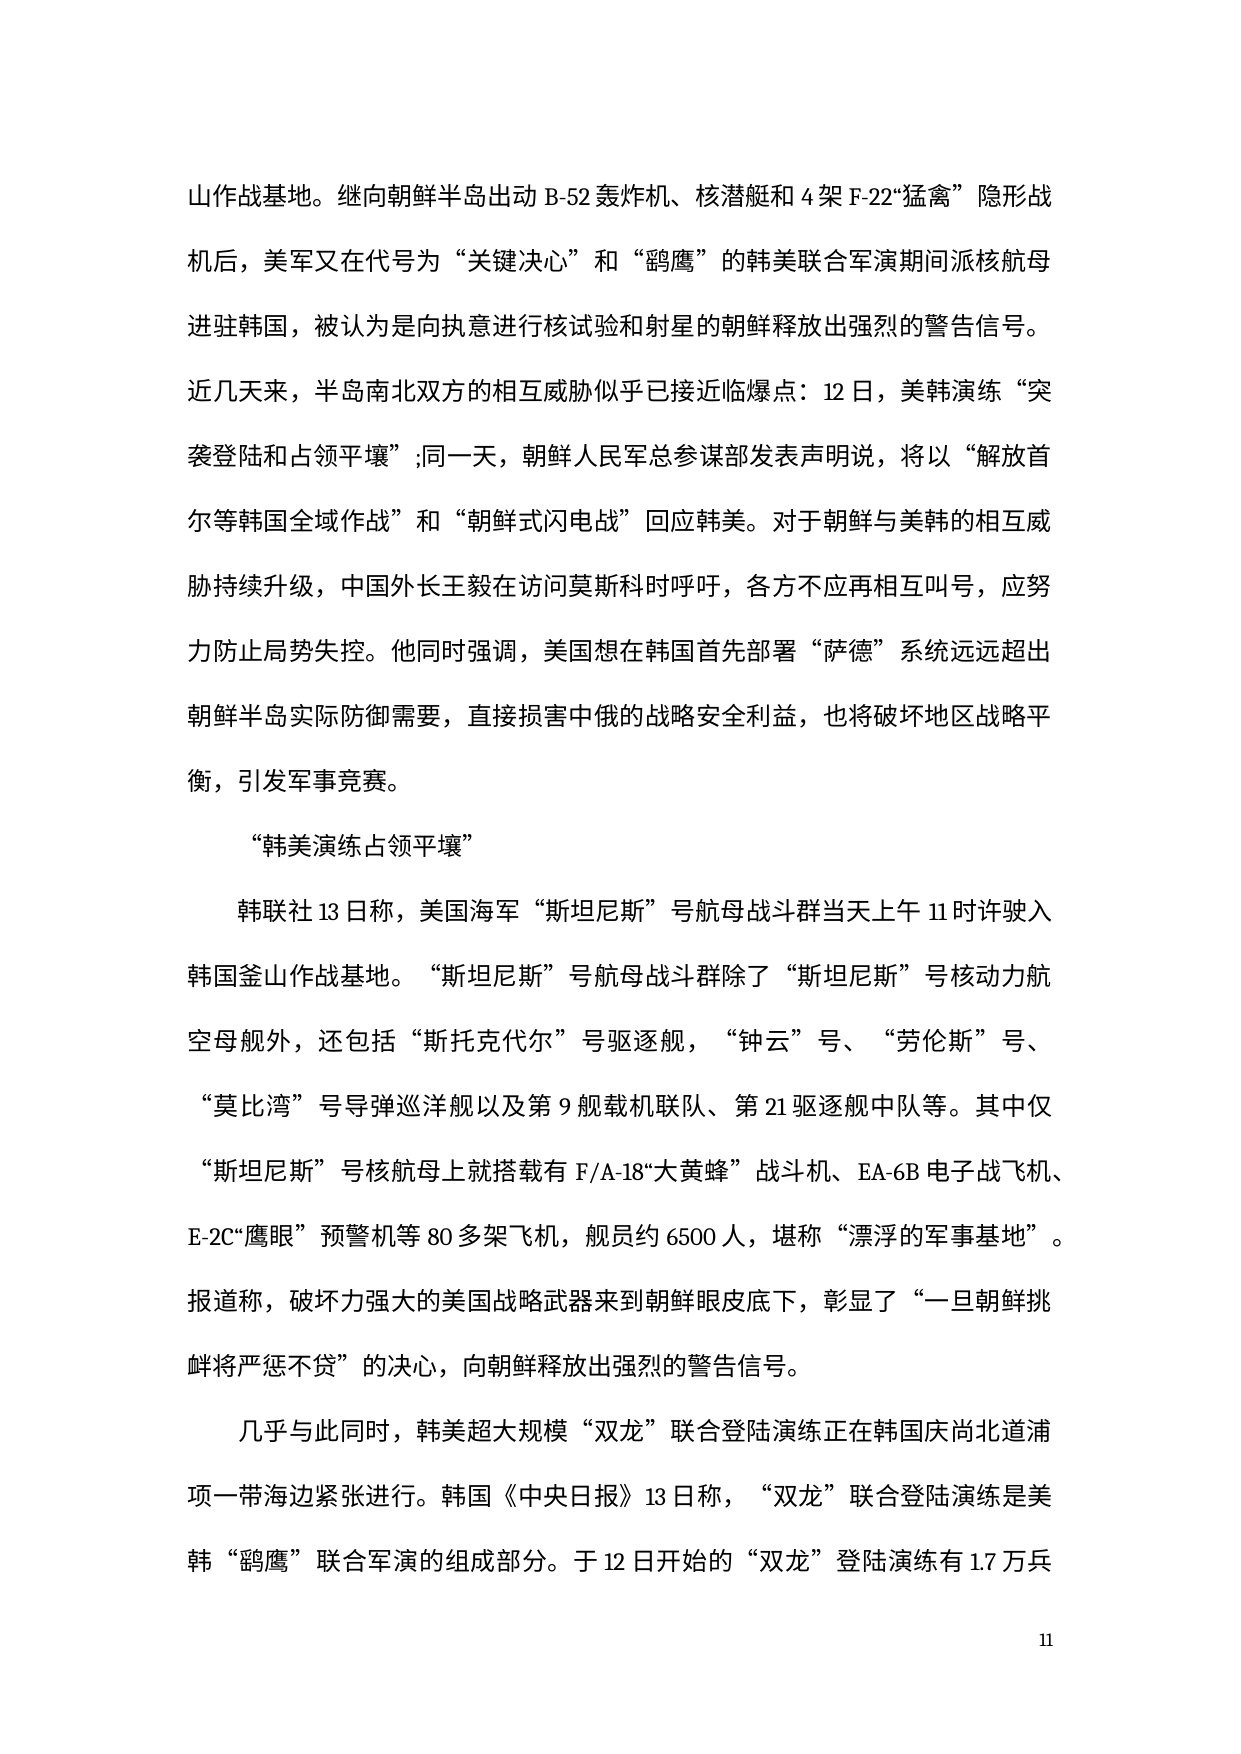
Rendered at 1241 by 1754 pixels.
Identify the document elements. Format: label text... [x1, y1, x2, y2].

text “韩美演练占领平壤” [187, 812, 1053, 877]
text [187, 1397, 1053, 1592]
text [187, 162, 1053, 812]
text 韩联社13日称，美国海军“斯坦尼斯”号航母战斗群当天上午11时许驶入韩国釜山作战基地。“斯坦尼斯”号航母战斗群除了“斯坦尼斯”号核动力航空母舰外，还包括“斯托克代尔”号驱逐舰，“钟云”号、“劳伦斯”号、“莫比湾”号导弹巡洋舰以及第9舰载机联队、第21驱逐舰中队等。其中仅“斯坦尼斯”号核航母上就搭载有F/A-18“大黄蜂”战斗机、EA-6B电子战飞机、E-2C“鹰眼”预警机等80多架飞机，舰员约6500人，堪称“漂浮的军事基地”。报道称，破坏力强大的美国战略武器来到朝鲜眼皮底下，彰显了“一旦朝鲜挑衅将严惩不贷”的决心，向朝鲜释放出强烈的警告信号。 [187, 877, 1053, 1397]
